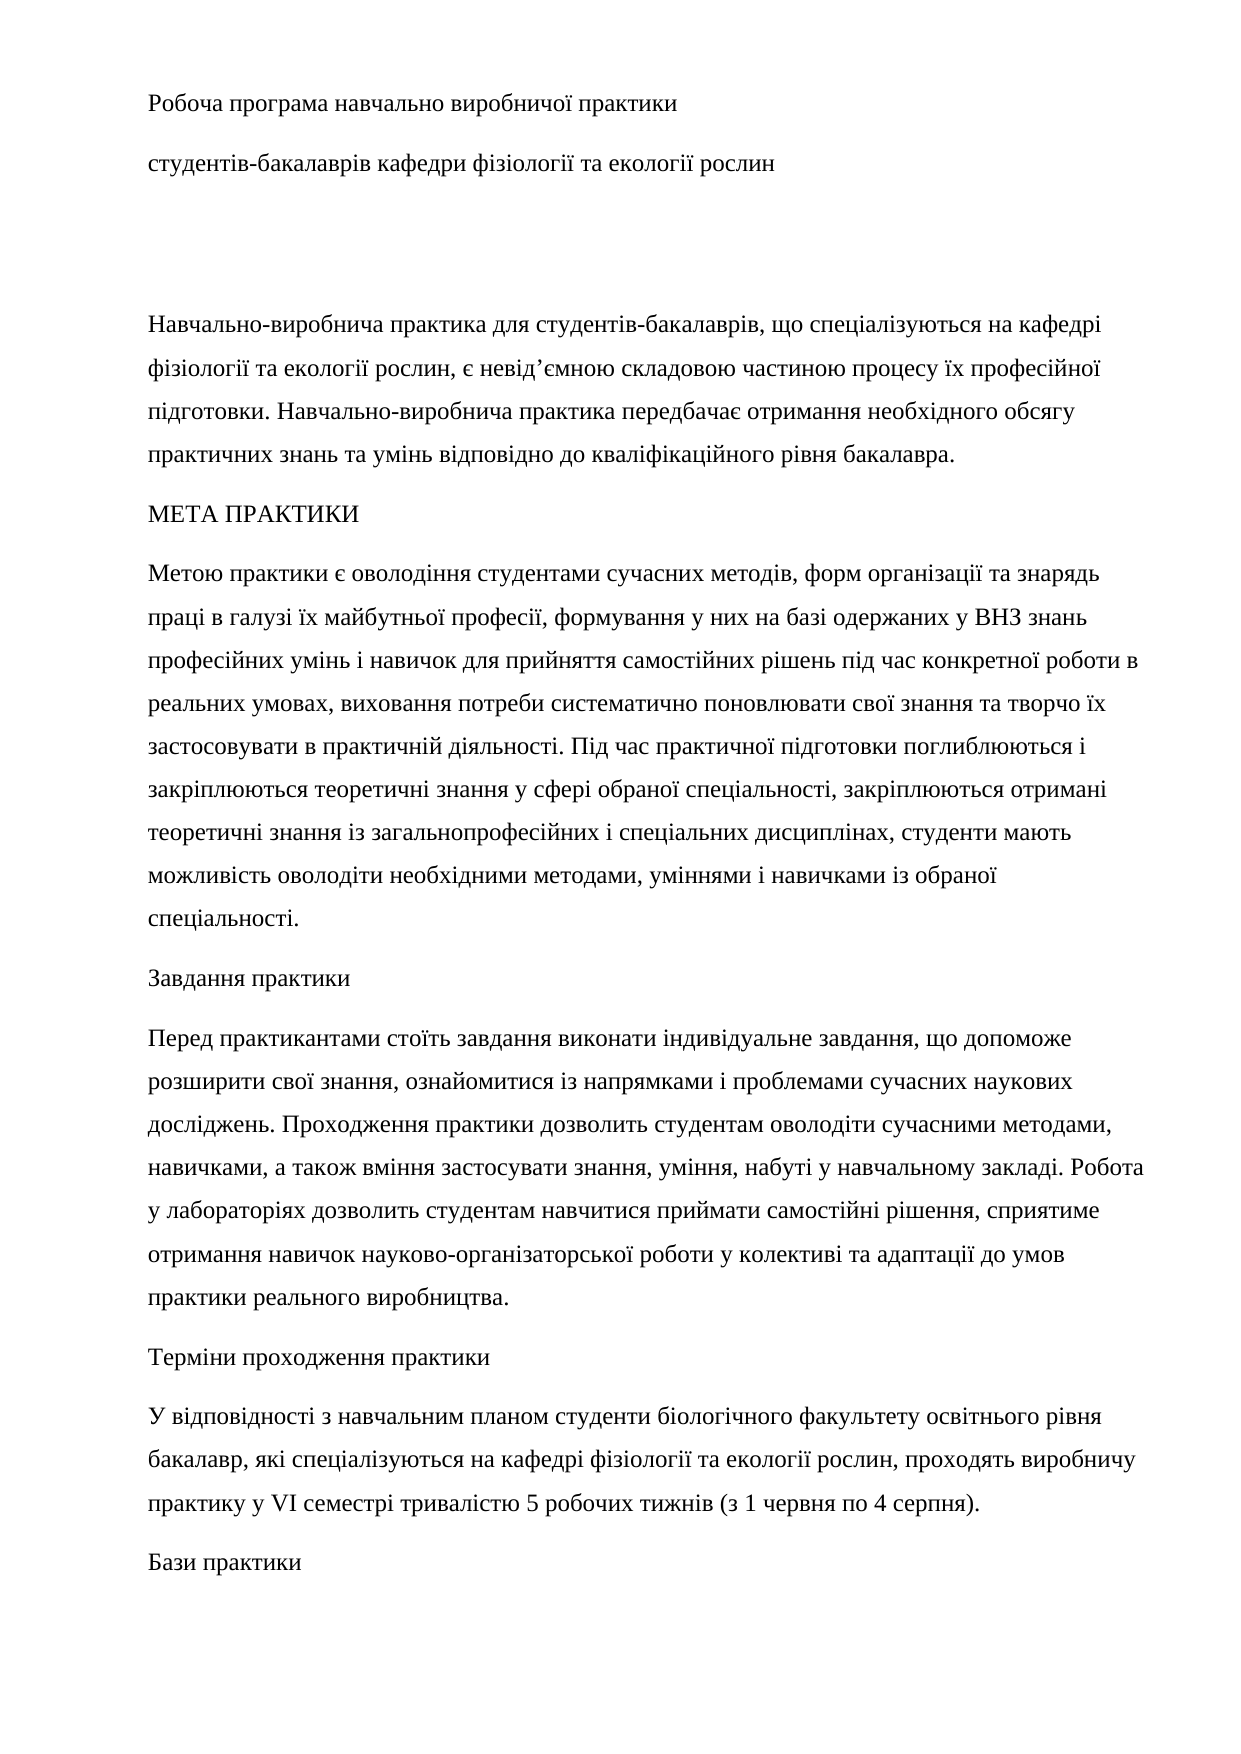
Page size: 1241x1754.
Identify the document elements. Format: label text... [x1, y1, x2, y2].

text Терміни проходження практики [148, 1342, 1152, 1370]
text Бази практики [148, 1547, 1152, 1576]
text У відповідності з навчальним планом студенти біологічного факультету освітнього рівня бакалавр, які спеціалізуються на кафедрі фізіології та екології рослин, проходять виробничу практику у VI семестрі тривалістю 5 робочих тижнів (з 1 червня по 4 серпня). [148, 1401, 1152, 1516]
text Перед практикантами стоїть завдання виконати індивідуальне завдання, що допоможе розширити свої знання, ознайомитися із напрямками і проблемами сучасних наукових досліджень. Проходження практики дозволить студентам оволодіти сучасними методами, навичками, а також вміння застосувати знання, уміння, набуті у навчальному закладі. Робота у лабораторіях дозволить студентам навчитися приймати самостійні рішення, сприятиме отримання навичок науково-організаторської роботи у колективі та адаптації до умов практики реального виробництва. [148, 1023, 1152, 1311]
text МЕТА ПРАКТИКИ [148, 499, 1152, 527]
text Робоча програма навчально виробничої практики [148, 88, 1152, 117]
text Завдання практики [148, 963, 1152, 992]
text Навчально-виробнича практика для студентів-бакалаврів, що спеціалізуються на кафедрі фізіології та екології рослин, є невід’ємною складовою частиною процесу їх професійної підготовки. Навчально-виробнича практика передбачає отримання необхідного обсягу практичних знань та умінь відповідно до кваліфікаційного рівня бакалавра. [148, 309, 1152, 468]
text Метою практики є оволодіння студентами сучасних методів, форм організації та знарядь праці в галузі їх майбутньої професії, формування у них на базі одержаних у ВНЗ знань професійних умінь і навичок для прийняття самостійних рішень під час конкретної роботи в реальних умовах, виховання потреби систематично поновлювати свої знання та творчо їх застосовувати в практичній діяльності. Під час практичної підготовки поглиблюються і закріплюються теоретичні знання у сфері обраної спеціальності, закріплюються отримані теоретичні знання із загальнопрофесійних і спеціальних дисциплінах, студенти мають можливість оволодіти необхідними методами, уміннями і навичками із обраної спеціальності. [148, 558, 1152, 932]
text студентів-бакалаврів кафедри фізіології та екології рослин [148, 148, 1152, 177]
